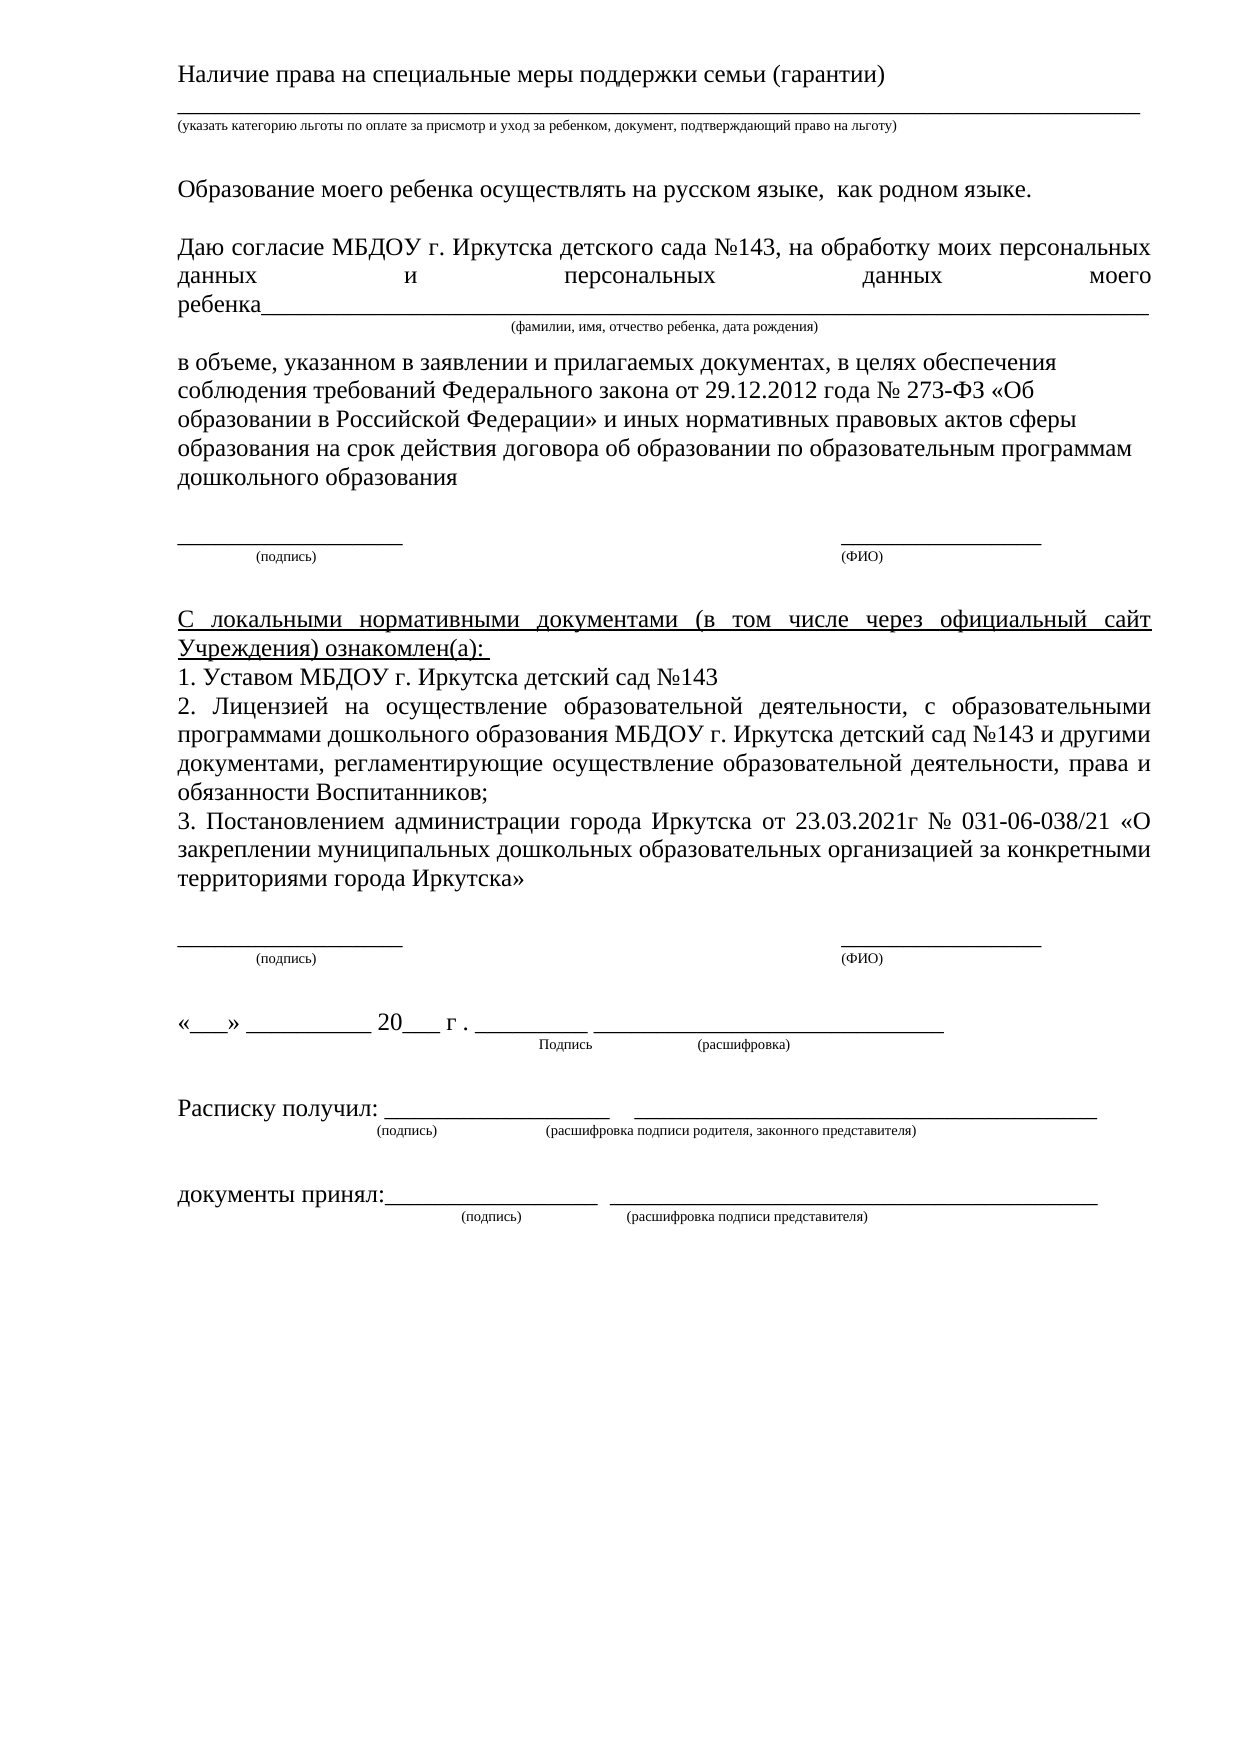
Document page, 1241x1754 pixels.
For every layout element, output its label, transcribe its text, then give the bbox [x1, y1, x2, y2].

text (подпись) (расшифровка подписи представителя) [177, 1208, 1152, 1237]
text Образование моего ребенка осуществлять на русском языке, как родном языке. [177, 174, 1152, 203]
text __________________ ________________ [177, 519, 1152, 548]
text (подпись) (расшифровка подписи родителя, законного представителя) [177, 1122, 1152, 1151]
text 1. Уставом МБДОУ г. Иркутска детский сад №143 [177, 662, 1152, 691]
text (фамилии, имя, отчество ребенка, дата рождения) [177, 318, 1152, 347]
text Наличие права на специальные меры поддержки семьи (гарантии) _____________________________________________________________________________ [177, 59, 1152, 117]
text С локальными нормативными документами (в том числе через официальный сайт Учреждения) ознакомлен(а): [177, 630, 1152, 662]
text «___» __________ 20___ г . _________ ____________________________ [177, 1007, 1152, 1036]
text Подпись (расшифровка) [177, 1036, 1152, 1064]
text документы принял:_________________ _______________________________________ [177, 1179, 1152, 1208]
text 3. Постановлением администрации города Иркутска от 23.03.2021г № 031-06-038/21 «О закреплении муниципальных дошкольных образовательных организацией за конкретными территориями города Иркутска» [177, 806, 1152, 892]
text (подпись) (ФИО) [177, 949, 1152, 978]
text Даю согласие МБДОУ г. Иркутска детского сада №143, на обработку моих персональных данных и персональных данных моего ребенка_______________________________________________________________________ [177, 232, 1152, 318]
text 2. Лицензией на осуществление образовательной деятельности, с образовательными программами дошкольного образования МБДОУ г. Иркутска детский сад №143 и другими документами, регламентирующие осуществление образовательной деятельности, права и обязанности Воспитанников; [177, 691, 1152, 806]
text С локальными нормативными документами (в том числе через официальный сайт Учреждения) ознакомлен(а): [177, 604, 1152, 629]
text (подпись) (ФИО) [177, 548, 1152, 577]
text (указать категорию льготы по оплате за присмотр и уход за ребенком, документ, подтверждающий право на льготу) [177, 117, 1152, 145]
text Расписку получил: __________________ _____________________________________ [177, 1093, 1152, 1122]
text в объеме, указанном в заявлении и прилагаемых документах, в целях обеспечения соблюдения требований Федерального закона от 29.12.2012 года № 273-ФЗ «Об образовании в Российской Федерации» и иных нормативных правовых актов сферы образования на срок действия договора об образовании по образовательным программам дошкольного образования [177, 347, 1152, 490]
text __________________ ________________ [177, 921, 1152, 949]
